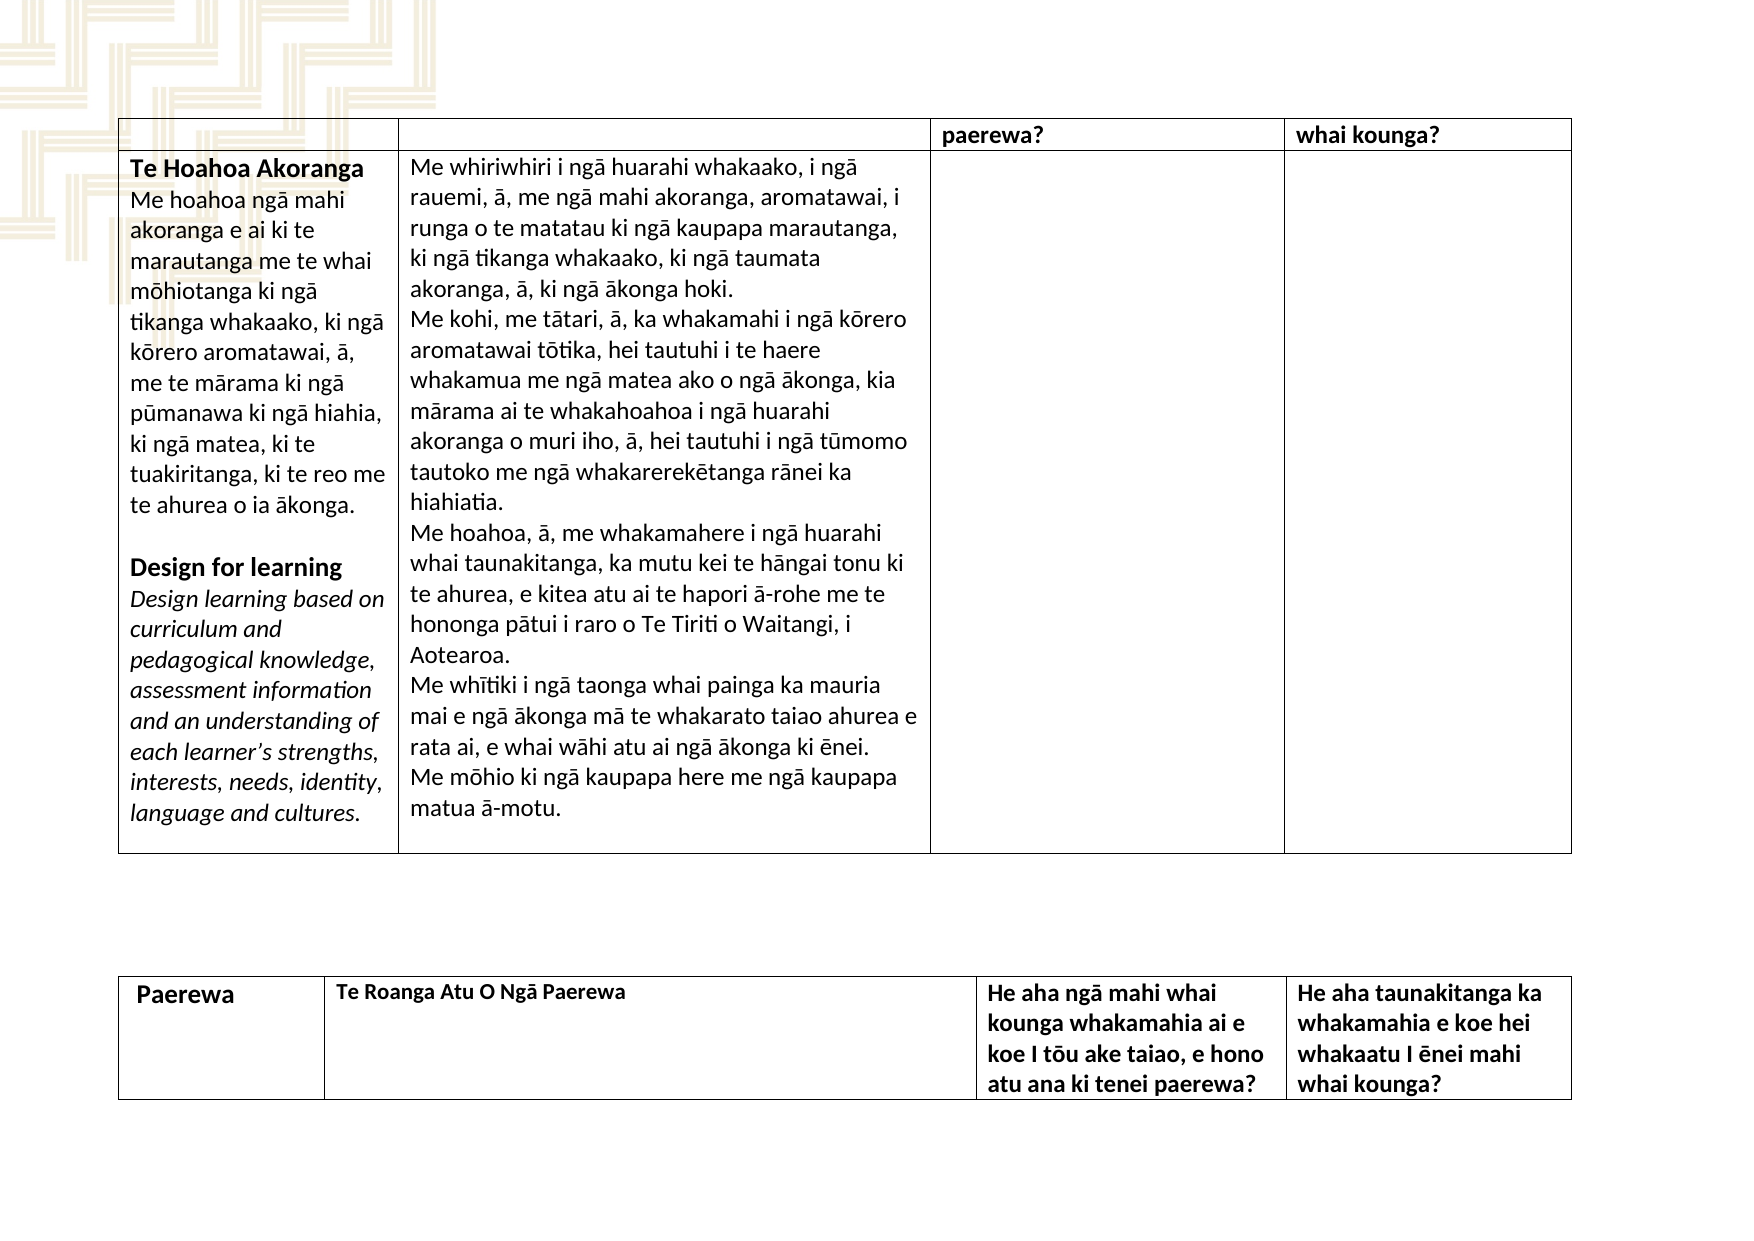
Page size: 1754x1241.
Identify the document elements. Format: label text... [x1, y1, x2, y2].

table_header He aha taunakitanga ka whakamahia e koe hei whakaatu I ēnei mahi whai kounga? [1287, 977, 1571, 1099]
table_header He aha ngā mahi whai kounga whakamahia ai e koe I tōu ake taiao, e hono atu ana ki tenei paerewa? [977, 977, 1286, 1099]
table_header Paerewa [119, 119, 398, 150]
picture [0, 0, 1754, 354]
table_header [399, 119, 930, 150]
table_header Paerewa [119, 977, 324, 1099]
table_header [931, 119, 1284, 150]
table_header Te Roanga Atu O Ngā Paerewa [325, 977, 976, 1099]
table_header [1285, 119, 1571, 150]
table_cell Me whiriwhiri i ngā huarahi whakaako, i ngā rauemi, ā, me ngā mahi akoranga, aromatawai, i runga o te matatau ki ngā kaupapa marautanga, ki ngā tikanga whakaako, ki ngā taumata akoranga, ā, ki ngā ākonga hoki. Me kohi, me tātari, ā, ka whakamahi i ngā kōrero aromatawai tōtika, hei tautuhi i te haere whakamua me ngā matea ako o ngā ākonga, kia mārama ai te whakahoahoa i ngā huarahi akoranga o muri iho, ā, hei tautuhi i ngā tūmomo tautoko me ngā whakarerekētanga rānei ka hiahiatia. Me hoahoa, ā, me whakamahere i ngā huarahi whai taunakitanga, ka mutu kei te hāngai tonu ki te ahurea, e kitea atu ai te hapori ā-rohe me te hononga pātui i raro o Te Tiriti o Waitangi, i Aotearoa. Me whītiki i ngā taonga whai painga ka mauria mai e ngā ākonga mā te whakarato taiao ahurea e rata ai, e whai wāhi atu ai ngā ākonga ki ēnei. Me mōhio ki ngā kaupapa here me ngā kaupapa matua ā-motu. [399, 151, 930, 853]
table_cell [1285, 151, 1571, 853]
table_cell Te Hoahoa Akoranga Me hoahoa ngā mahi akoranga e ai ki te marautanga me te whai mōhiotanga ki ngā tikanga whakaako, ki ngā kōrero aromatawai, ā, me te mārama ki ngā pūmanawa ki ngā hiahia, ki ngā matea, ki te tuakiritanga, ki te reo me te ahurea o ia ākonga. Design for learning Design learning based on curriculum and pedagogical knowledge, assessment information and an understanding of each learner’s strengths, interests, needs, identity, language and cultures. [119, 151, 398, 853]
table_cell [931, 151, 1284, 853]
